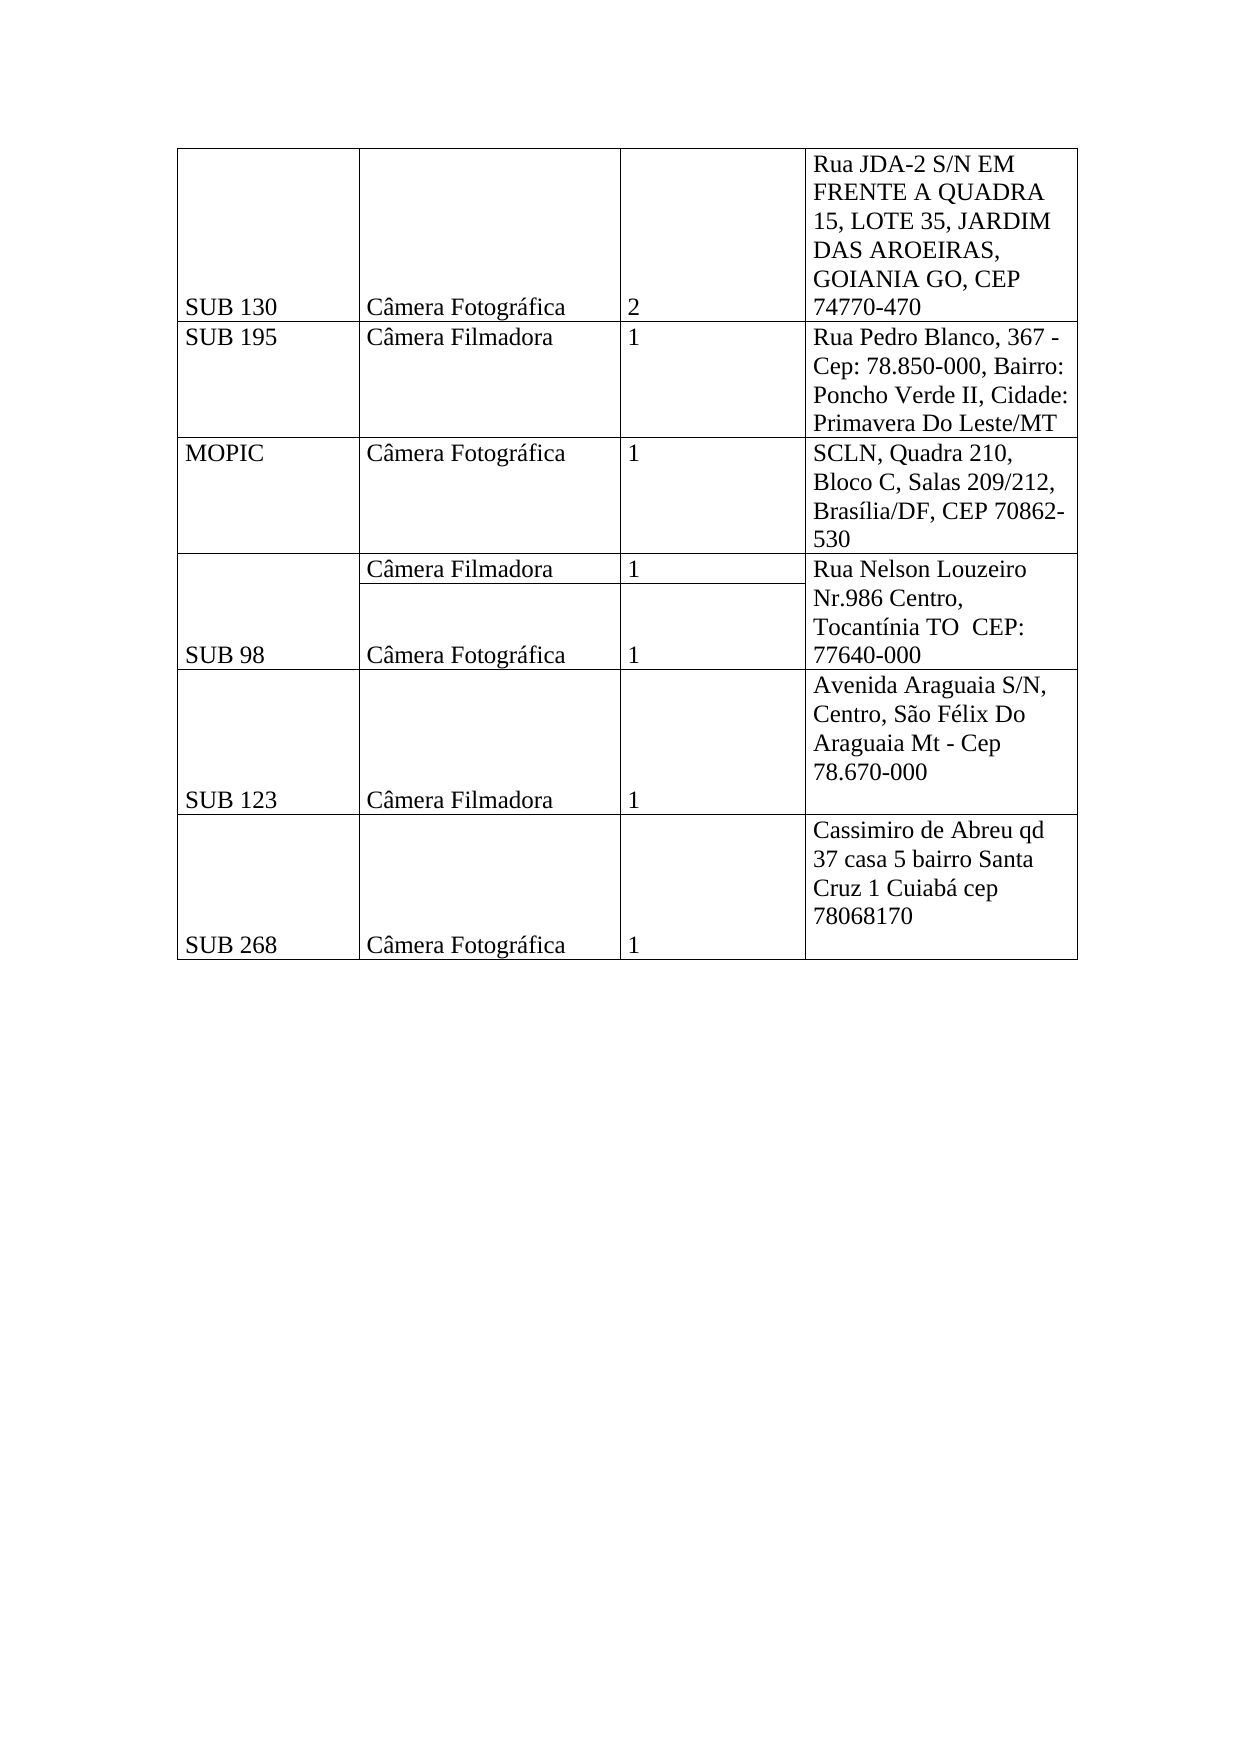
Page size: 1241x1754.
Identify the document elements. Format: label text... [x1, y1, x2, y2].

table_cell Câmera Filmadora [360, 554, 620, 583]
table_cell Câmera Fotográfica [360, 149, 620, 321]
table_cell SCLN, Quadra 210, Bloco C, Salas 209/212, Brasília/DF, CEP 70862-530 [806, 438, 1077, 553]
table_cell SUB 130 [178, 149, 359, 321]
table_cell Cassimiro de Abreu qd 37 casa 5 bairro Santa Cruz 1 Cuiabá cep 78068170 [806, 815, 1077, 959]
table_cell Avenida Araguaia S/N, Centro, São Félix Do Araguaia Mt - Cep 78.670-000 [806, 670, 1077, 814]
table_cell 1 [621, 670, 805, 814]
table_cell 1 [621, 584, 805, 669]
table_cell SUB 123 [178, 670, 359, 814]
table_cell Câmera Filmadora [360, 322, 620, 437]
table_cell SUB 268 [178, 815, 359, 959]
table_cell Câmera Fotográfica [360, 815, 620, 959]
table_cell MOPIC [178, 438, 359, 553]
table_cell SUB 98 [178, 554, 359, 669]
table_cell Rua Pedro Blanco, 367 - Cep: 78.850-000, Bairro: Poncho Verde II, Cidade: Primavera Do Leste/MT [806, 322, 1077, 437]
table_cell Rua JDA-2 S/N EM FRENTE A QUADRA 15, LOTE 35, JARDIM DAS AROEIRAS, GOIANIA GO, CEP 74770-470 [806, 149, 1077, 321]
table_cell Câmera Filmadora [360, 670, 620, 814]
table_cell Câmera Fotográfica [360, 438, 620, 553]
table_cell 1 [621, 815, 805, 959]
table_cell 1 [621, 322, 805, 437]
table_cell Câmera Fotográfica [360, 584, 620, 669]
table_cell SUB 195 [178, 322, 359, 437]
table_cell 1 [621, 554, 805, 583]
table_cell Rua Nelson Louzeiro Nr.986 Centro, Tocantínia TO CEP: 77640-000 [806, 554, 1077, 669]
table_cell 2 [621, 149, 805, 321]
table_cell 1 [621, 438, 805, 553]
